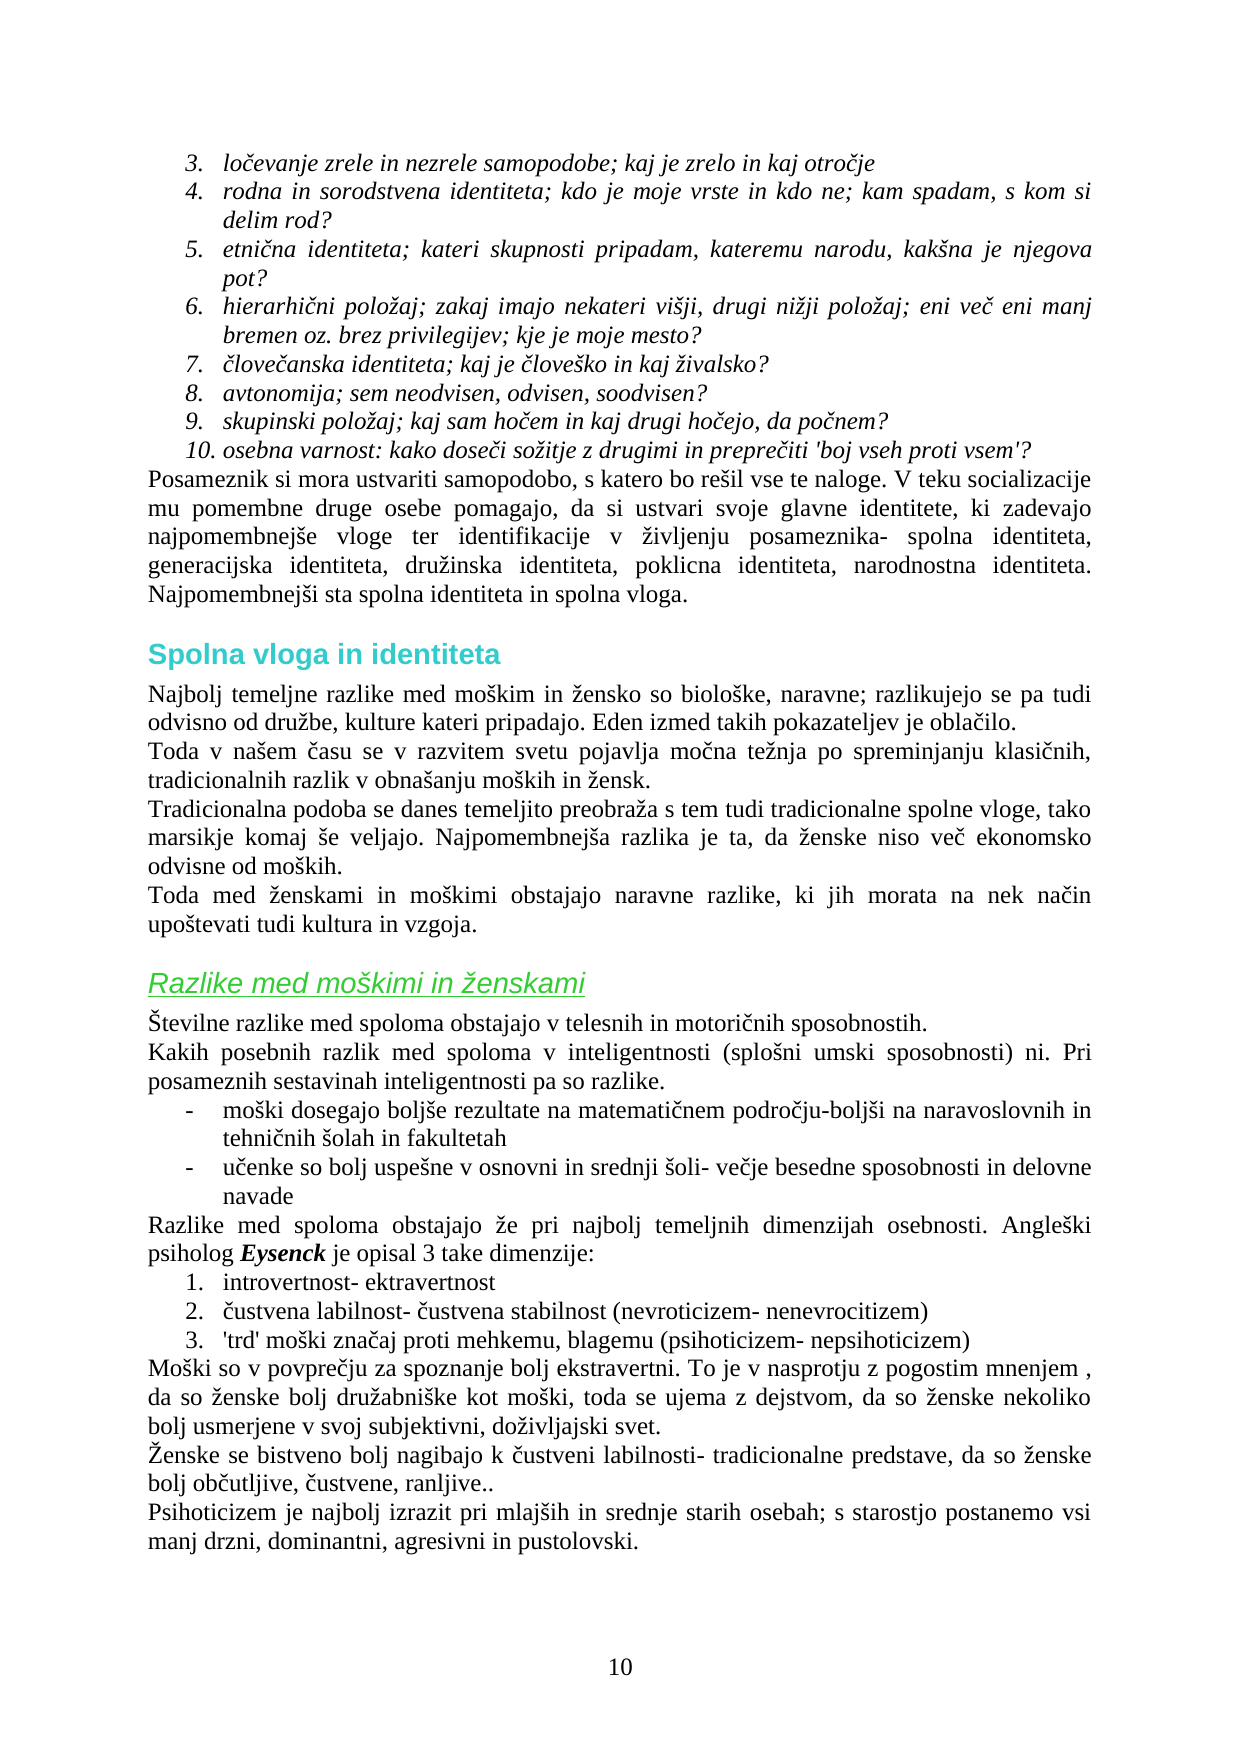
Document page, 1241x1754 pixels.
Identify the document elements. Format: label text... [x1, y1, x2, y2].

text Ženske se bistveno bolj nagibajo k čustveni labilnosti- tradicionalne predstave, da so ženske bolj občutljive, čustvene, ranljive.. [148, 1440, 1093, 1497]
text Razlike med spoloma obstajajo že pri najbolj temeljnih dimenzijah osebnosti. Angleški psiholog Eysenck je opisal 3 take dimenzije: [148, 1210, 1093, 1267]
list moški dosegajo boljše rezultate na matematičnem področju-boljši na naravoslovnih in tehničnih šolah in fakultetah [185, 1095, 1093, 1152]
list čustvena labilnost- čustvena stabilnost (nevroticizem- nenevrocitizem) [185, 1296, 1093, 1325]
text Najbolj temeljne razlike med moškim in žensko so biološke, naravne; razlikujejo se pa tudi odvisno od družbe, kulture kateri pripadajo. Eden izmed takih pokazateljev je oblačilo. [148, 679, 1093, 736]
text Številne razlike med spoloma obstajajo v telesnih in motoričnih sposobnostih. [148, 1008, 1093, 1037]
list avtonomija; sem neodvisen, odvisen, soodvisen? [185, 378, 1093, 406]
list človečanska identiteta; kaj je človeško in kaj živalsko? [185, 349, 1093, 378]
list skupinski položaj; kaj sam hočem in kaj drugi hočejo, da počnem? [185, 406, 1093, 435]
list rodna in sorodstvena identiteta; kdo je moje vrste in kdo ne; kam spadam, s kom si delim rod? [185, 176, 1093, 234]
subtitle Spolna vloga in identiteta [148, 637, 1093, 670]
list osebna varnost: kako doseči sožitje z drugimi in preprečiti 'boj vseh proti vsem'? [185, 435, 1093, 464]
text Kakih posebnih razlik med spoloma v inteligentnosti (splošni umski sposobnosti) ni. Pri posameznih sestavinah inteligentnosti pa so razlike. [148, 1037, 1093, 1095]
text Posameznik si mora ustvariti samopodobo, s katero bo rešil vse te naloge. V teku socializacije mu pomembne druge osebe pomagajo, da si ustvari svoje glavne identitete, ki zadevajo najpomembnejše vloge ter identifikacije v življenju posameznika- spolna identiteta, generacijska identiteta, družinska identiteta, poklicna identiteta, narodnostna identiteta. Najpomembnejši sta spolna identiteta in spolna vloga. [148, 464, 1093, 608]
list hierarhični položaj; zakaj imajo nekateri višji, drugi nižji položaj; eni več eni manj bremen oz. brez privilegijev; kje je moje mesto? [185, 291, 1093, 349]
text Psihoticizem je najbolj izrazit pri mlajših in srednje starih osebah; s starostjo postanemo vsi manj drzni, dominantni, agresivni in pustolovski. [148, 1497, 1093, 1555]
list 'trd' moški značaj proti mehkemu, blagemu (psihoticizem- nepsihoticizem) [185, 1325, 1093, 1353]
list introvertnost- ektravertnost [185, 1267, 1093, 1296]
text Toda med ženskami in moškimi obstajajo naravne razlike, ki jih morata na nek način upoštevati tudi kultura in vzgoja. [148, 880, 1093, 937]
list ločevanje zrele in nezrele samopodobe; kaj je zrelo in kaj otročje [185, 148, 1093, 176]
list etnična identiteta; kateri skupnosti pripadam, kateremu narodu, kakšna je njegova pot? [185, 234, 1093, 291]
text Toda v našem času se v razvitem svetu pojavlja močna težnja po spreminjanju klasičnih, tradicionalnih razlik v obnašanju moških in žensk. [148, 736, 1093, 794]
text Moški so v povprečju za spoznanje bolj ekstravertni. To je v nasprotju z pogostim mnenjem , da so ženske bolj družabniške kot moški, toda se ujema z dejstvom, da so ženske nekoliko bolj usmerjene v svoj subjektivni, doživljajski svet. [148, 1353, 1093, 1440]
list učenke so bolj uspešne v osnovni in srednji šoli- večje besedne sposobnosti in delovne navade [185, 1152, 1093, 1210]
text Razlike med moškimi in ženskami [148, 967, 1093, 1000]
text Tradicionalna podoba se danes temeljito preobraža s tem tudi tradicionalne spolne vloge, tako marsikje komaj še veljajo. Najpomembnejša razlika je ta, da ženske niso več ekonomsko odvisne od moških. [148, 794, 1093, 880]
